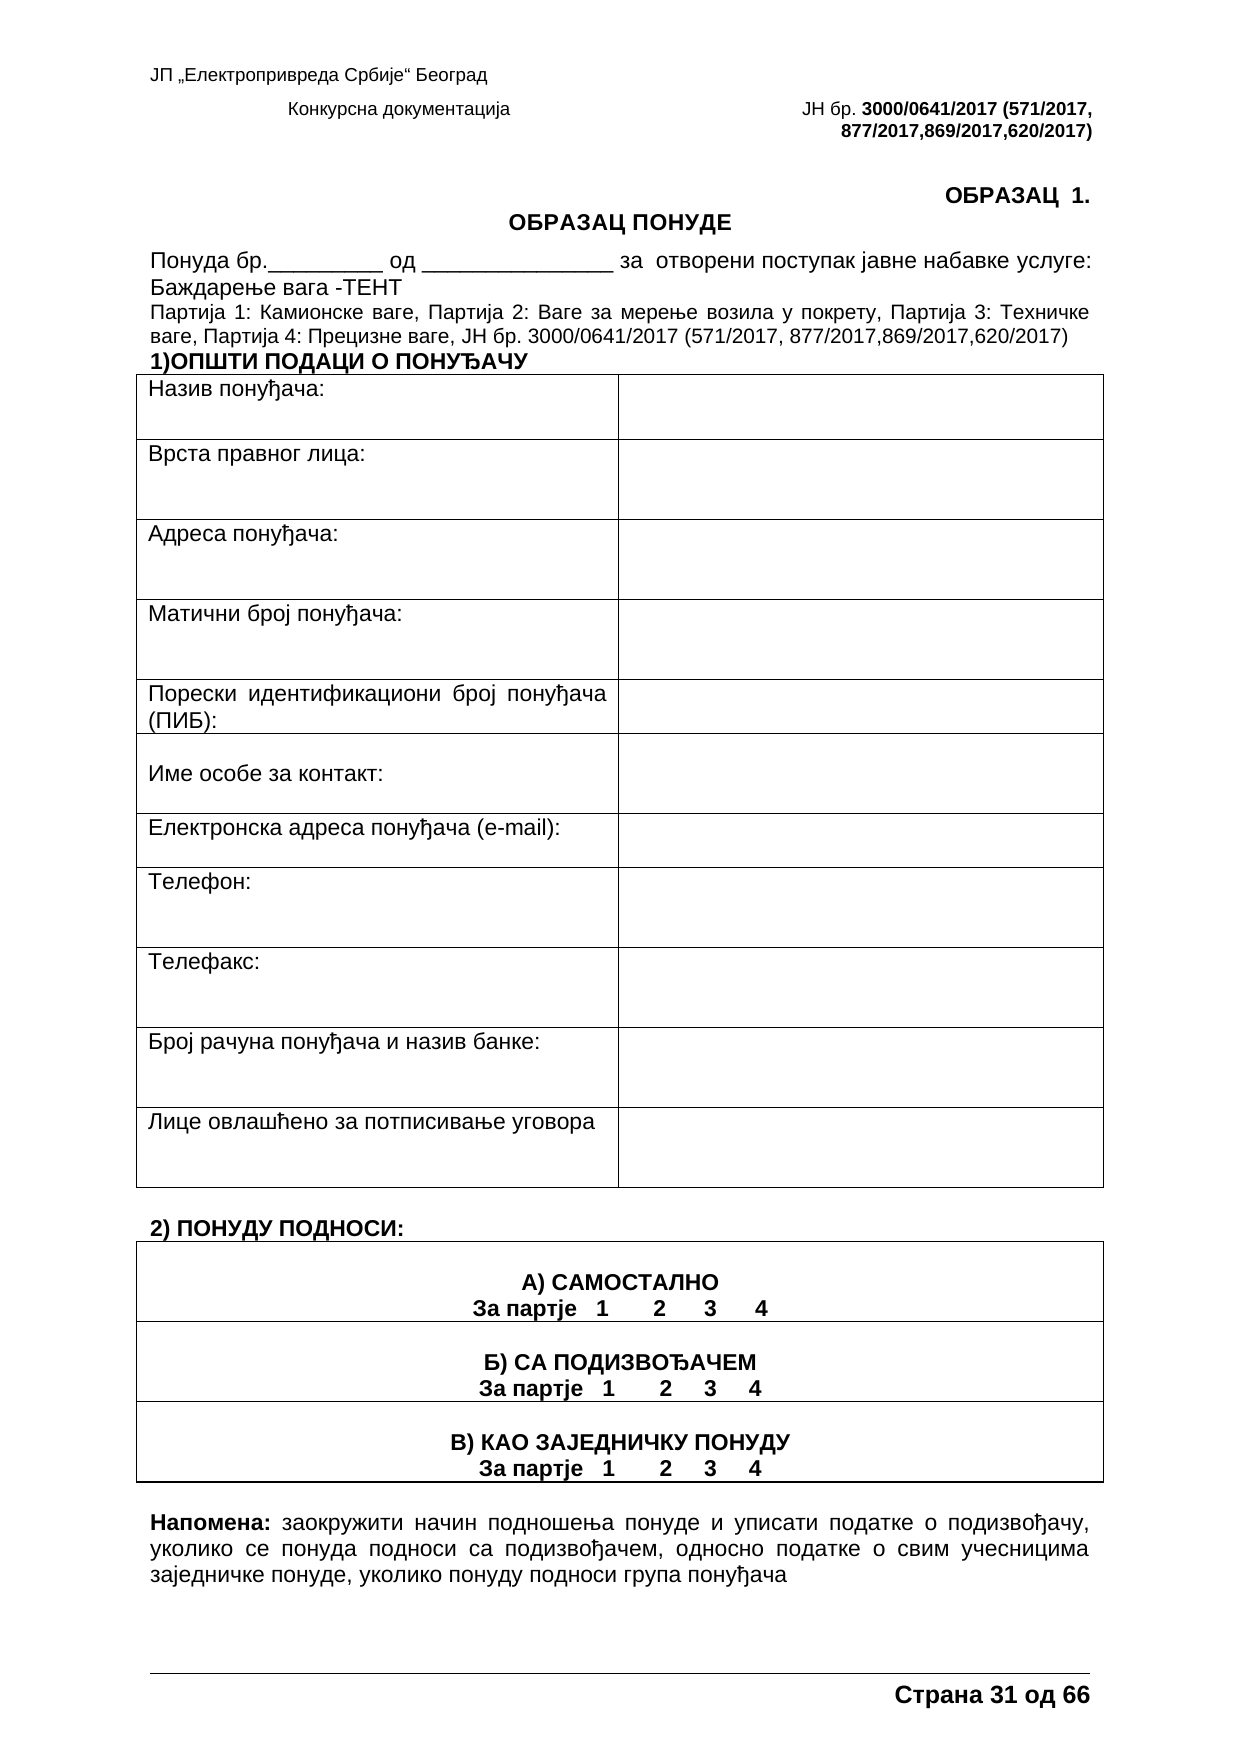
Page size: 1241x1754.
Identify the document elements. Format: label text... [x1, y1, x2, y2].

table_cell [619, 814, 1103, 867]
table_header А) САМОСТАЛНО За партје 1 2 3 4 [137, 1242, 1103, 1321]
table_header Назив понуђача: [137, 375, 618, 439]
table_cell Б) СА ПОДИЗВОЂАЧЕМ За партје 1 2 3 4 [137, 1322, 1103, 1401]
table_cell Телефон: [137, 868, 618, 947]
text 2) ПОНУДУ ПОДНОСИ: [150, 1215, 1090, 1241]
table_cell [619, 600, 1103, 679]
table_cell [619, 948, 1103, 1027]
text Напомена: заокружити начин подношења понуде и уписати податке о подизвођачу, уколико се понуда подноси са подизвођачем, односно податке о свим учесницима заједничке понуде, уколико понуду подноси група понуђача [150, 1509, 1090, 1588]
table_cell Матични број понуђача: [137, 600, 618, 679]
table_cell [619, 520, 1103, 599]
table_cell Телефакс: [137, 948, 618, 1027]
table_cell [619, 440, 1103, 519]
table_cell Порески идентификациони број понуђача (ПИБ): [137, 680, 618, 733]
table_cell Лице овлашћено за потписивање уговора [137, 1108, 618, 1187]
table_cell Електронска адреса понуђача (e-mail): [137, 814, 618, 867]
table_cell В) КАО ЗАЈЕДНИЧКУ ПОНУДУ За партје 1 2 3 4 [137, 1402, 1103, 1481]
table_cell Име особе за контакт: [137, 734, 618, 813]
text Понуда бр._________ од _______________ за отворени поступак јавне набавке услуге: Баждарење вага -ТЕНТ [150, 247, 1092, 300]
text ОБРАЗАЦ ПОНУДЕ [150, 208, 1090, 235]
table_cell [619, 734, 1103, 813]
table_cell [619, 1028, 1103, 1107]
text Партија 1: Камионске ваге, Партија 2: Ваге за мерење возила у покрету, Партија 3: Техничке ваге, Партија 4: Прецизне ваге, ЈН бр. 3000/0641/2017 (571/2017, 877/2017,869/2017,620/2017) [150, 300, 1092, 348]
text ОБРАЗАЦ 1. [150, 182, 1090, 208]
table_cell Врста правног лица: [137, 440, 618, 519]
text 1)ОПШТИ ПОДАЦИ О ПОНУЂАЧУ [150, 348, 1090, 374]
table_cell Адреса понуђача: [137, 520, 618, 599]
table_header [619, 375, 1103, 439]
table_cell [619, 868, 1103, 947]
table_cell Број рачуна понуђача и назив банке: [137, 1028, 618, 1107]
table_cell [619, 1108, 1103, 1187]
table_cell [619, 680, 1103, 733]
